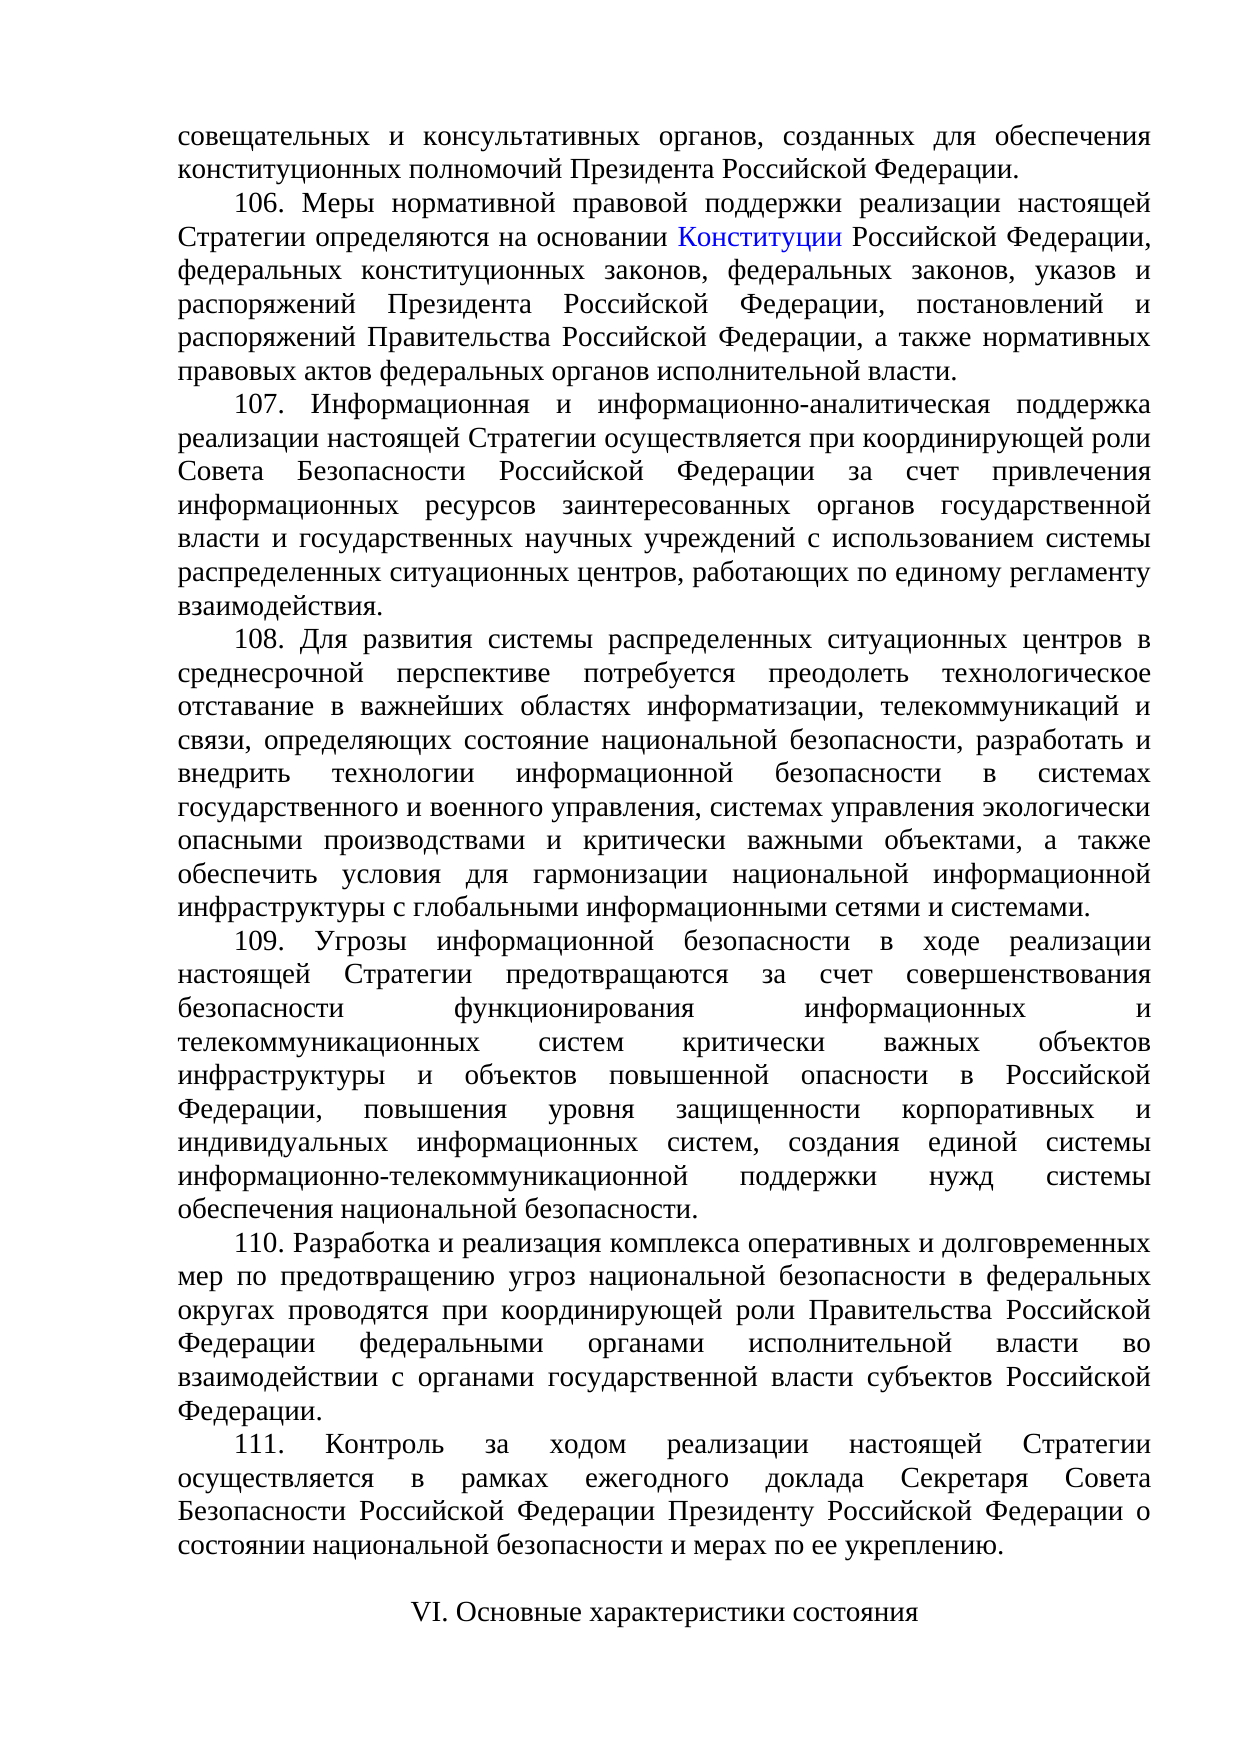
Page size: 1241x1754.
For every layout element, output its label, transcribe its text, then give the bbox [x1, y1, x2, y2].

text 110. Разработка и реализация комплекса оперативных и долговременных мер по предотвращению угроз национальной безопасности в федеральных округах проводятся при координирующей роли Правительства Российской Федерации федеральными органами исполнительной власти во взаимодействии с органами государственной власти субъектов Российской Федерации. [177, 1225, 1152, 1426]
text 109. Угрозы информационной безопасности в ходе реализации настоящей Стратегии предотвращаются за счет совершенствования безопасности функционирования информационных и телекоммуникационных систем критически важных объектов инфраструктуры и объектов повышенной опасности в Российской Федерации, повышения уровня защищенности корпоративных и индивидуальных информационных систем, создания единой системы информационно-телекоммуникационной поддержки нужд системы обеспечения национальной безопасности. [177, 923, 1152, 1225]
text 107. Информационная и информационно-аналитическая поддержка реализации настоящей Стратегии осуществляется при координирующей роли Совета Безопасности Российской Федерации за счет привлечения информационных ресурсов заинтересованных органов государственной власти и государственных научных учреждений с использованием системы распределенных ситуационных центров, работающих по единому регламенту взаимодействия. [177, 386, 1152, 621]
text 108. Для развития системы распределенных ситуационных центров в среднесрочной перспективе потребуется преодолеть технологическое отставание в важнейших областях информатизации, телекоммуникаций и связи, определяющих состояние национальной безопасности, разработать и внедрить технологии информационной безопасности в системах государственного и военного управления, системах управления экологически опасными производствами и критически важными объектами, а также обеспечить условия для гармонизации национальной информационной инфраструктуры с глобальными информационными сетями и системами. [177, 621, 1152, 923]
text 111. Контроль за ходом реализации настоящей Стратегии осуществляется в рамках ежегодного доклада Секретаря Совета Безопасности Российской Федерации Президенту Российской Федерации о состоянии национальной безопасности и мерах по ее укреплению. [177, 1426, 1152, 1560]
text VI. Основные характеристики состояния [177, 1594, 1152, 1627]
text 106. Меры нормативной правовой поддержки реализации настоящей Стратегии определяются на основании Конституции Российской Федерации, федеральных конституционных законов, федеральных законов, указов и распоряжений Президента Российской Федерации, постановлений и распоряжений Правительства Российской Федерации, а также нормативных правовых актов федеральных органов исполнительной власти. [177, 185, 1152, 386]
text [177, 118, 1152, 185]
